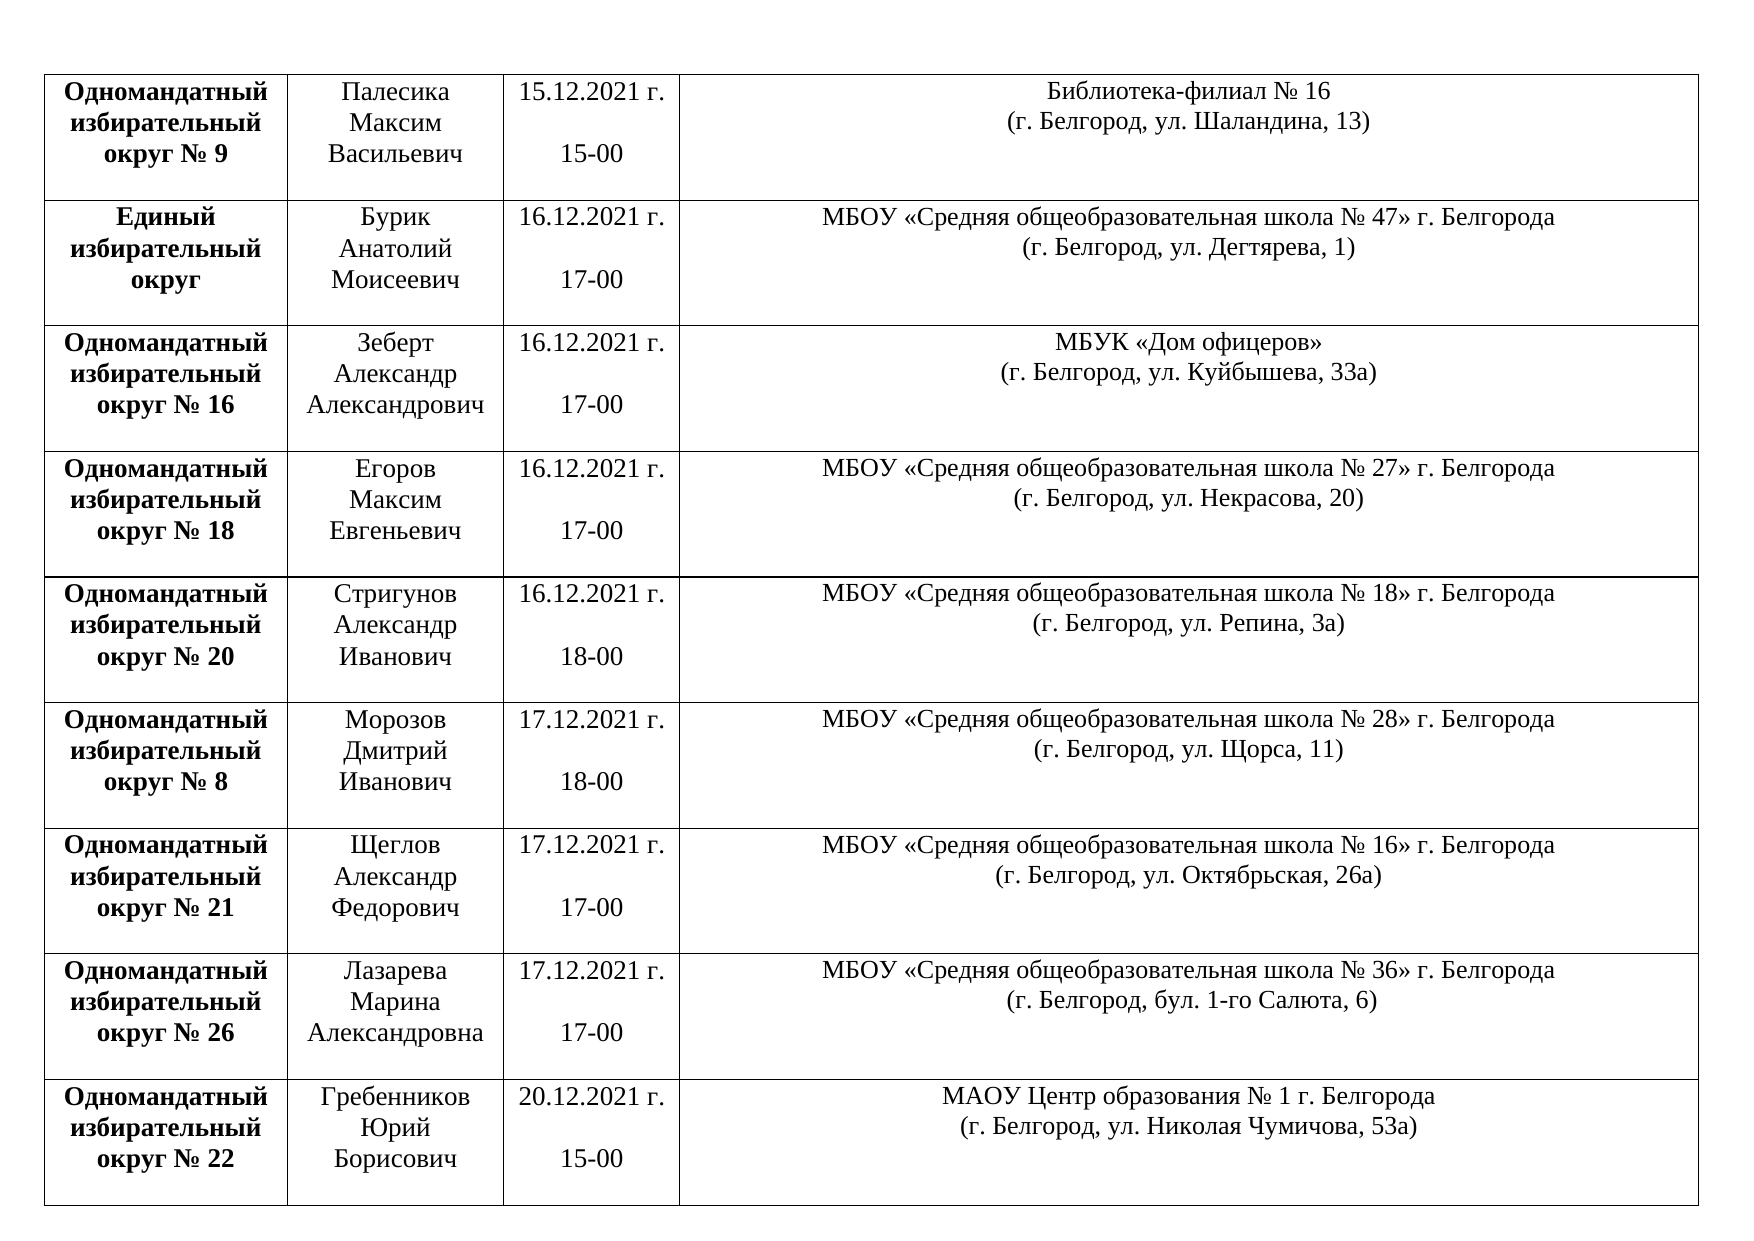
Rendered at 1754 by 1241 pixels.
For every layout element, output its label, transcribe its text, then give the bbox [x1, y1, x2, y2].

table_cell Бурик Анатолий Моисеевич [288, 201, 503, 325]
table_cell МБОУ «Средняя общеобразовательная школа № 28» г. Белгорода (г. Белгород, ул. Щорса, 11) [680, 703, 1698, 828]
table_cell Одномандатный избирательный округ № 20 [45, 578, 287, 702]
table_cell 16.12.2021 г. 17-00 [504, 326, 679, 451]
table_cell Морозов Дмитрий Иванович [288, 703, 503, 828]
table_cell 16.12.2021 г. 17-00 [504, 201, 679, 325]
table_cell Одномандатный избирательный округ № 9 [45, 75, 287, 199]
table_cell МБОУ «Средняя общеобразовательная школа № 47» г. Белгорода (г. Белгород, ул. Дегтярева, 1) [680, 201, 1698, 325]
table_cell 15.12.2021 г. 15-00 [504, 75, 679, 199]
table_cell Зеберт Александр Александрович [288, 326, 503, 451]
table_cell 16.12.2021 г. 18-00 [504, 578, 679, 702]
table_cell 17.12.2021 г. 17-00 [504, 829, 679, 953]
table_cell Одномандатный избирательный округ № 8 [45, 703, 287, 828]
table_cell Щеглов Александр Федорович [288, 829, 503, 953]
table_cell Стригунов Александр Иванович [288, 578, 503, 702]
table_cell МБОУ «Средняя общеобразовательная школа № 36» г. Белгорода (г. Белгород, бул. 1-го Салюта, 6) [680, 954, 1698, 1079]
table_cell МБОУ «Средняя общеобразовательная школа № 18» г. Белгорода (г. Белгород, ул. Репина, 3а) [680, 578, 1698, 702]
table_cell 20.12.2021 г. 15-00 [504, 1080, 679, 1204]
table_cell 17.12.2021 г. 18-00 [504, 703, 679, 828]
table_cell 16.12.2021 г. 17-00 [504, 452, 679, 576]
table_cell Одномандатный избирательный округ № 22 [45, 1080, 287, 1204]
table_cell МБУК «Дом офицеров» (г. Белгород, ул. Куйбышева, 33а) [680, 326, 1698, 451]
table_cell Одномандатный избирательный округ № 18 [45, 452, 287, 576]
table_cell МАОУ Центр образования № 1 г. Белгорода (г. Белгород, ул. Николая Чумичова, 53а) [680, 1080, 1698, 1204]
table_cell Одномандатный избирательный округ № 21 [45, 829, 287, 953]
table_cell Одномандатный избирательный округ № 16 [45, 326, 287, 451]
table_cell Одномандатный избирательный округ № 26 [45, 954, 287, 1079]
table_cell Библиотека-филиал № 16 (г. Белгород, ул. Шаландина, 13) [680, 75, 1698, 199]
table_cell МБОУ «Средняя общеобразовательная школа № 16» г. Белгорода (г. Белгород, ул. Октябрьская, 26а) [680, 829, 1698, 953]
table_cell Гребенников Юрий Борисович [288, 1080, 503, 1204]
table_cell МБОУ «Средняя общеобразовательная школа № 27» г. Белгорода (г. Белгород, ул. Некрасова, 20) [680, 452, 1698, 576]
table_cell 17.12.2021 г. 17-00 [504, 954, 679, 1079]
table_cell Лазарева Марина Александровна [288, 954, 503, 1079]
table_cell Палесика Максим Васильевич [288, 75, 503, 199]
table_cell Егоров Максим Евгеньевич [288, 452, 503, 576]
table_cell Единый избирательный округ [45, 201, 287, 325]
